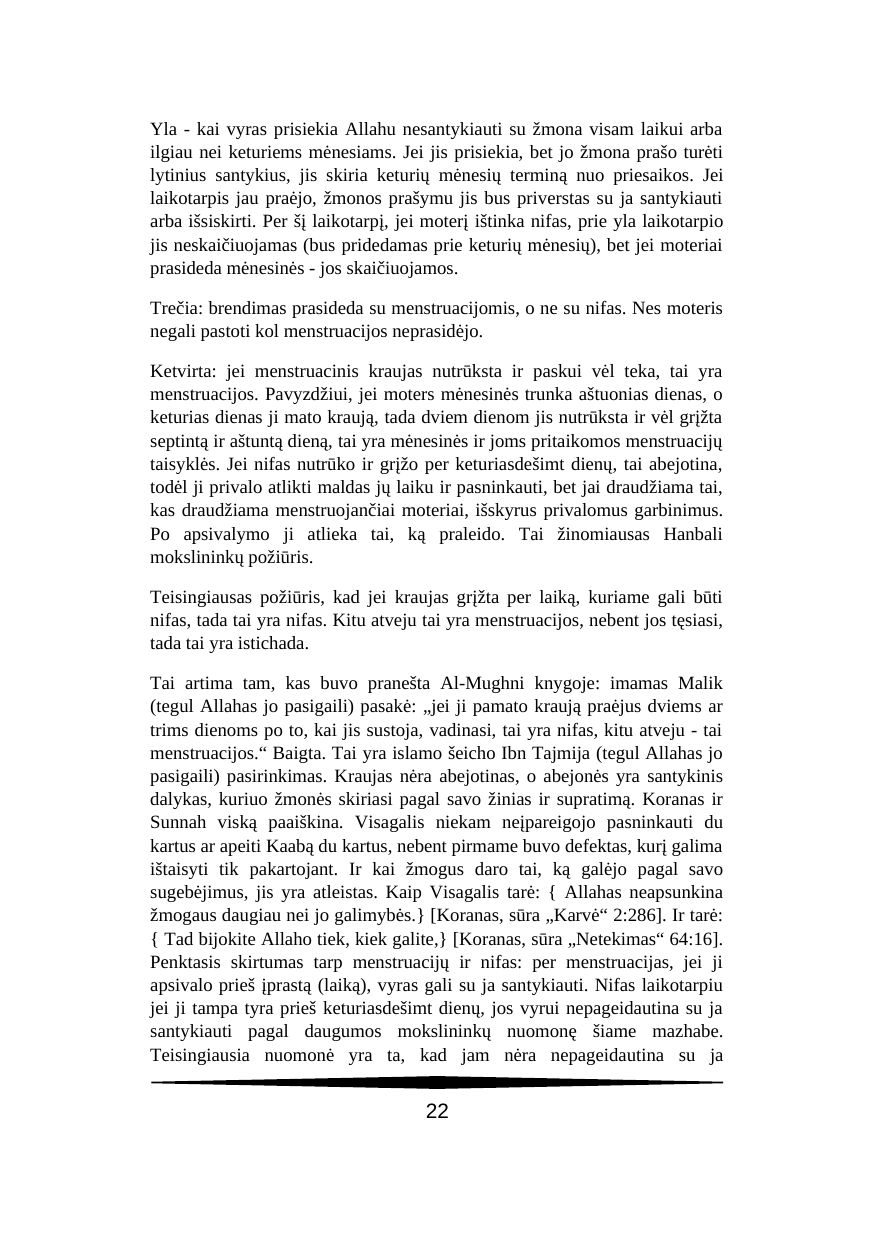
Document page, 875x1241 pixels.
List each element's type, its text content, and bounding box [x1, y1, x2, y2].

text Yla - kai vyras prisiekia Allahu nesantykiauti su žmona visam laikui arba ilgiau nei keturiems mėnesiams. Jei jis prisiekia, bet jo žmona prašo turėti lytinius santykius, jis skiria keturių mėnesių terminą nuo priesaikos. Jei laikotarpis jau praėjo, žmonos prašymu jis bus priverstas su ja santykiauti arba išsiskirti. Per šį laikotarpį, jei moterį ištinka nifas, prie yla laikotarpio jis neskaičiuojamas (bus pridedamas prie keturių mėnesių), bet jei moteriai prasideda mėnesinės - jos skaičiuojamos. [150, 117, 724, 278]
text Ketvirta: jei menstruacinis kraujas nutrūksta ir paskui vėl teka, tai yra menstruacijos. Pavyzdžiui, jei moters mėnesinės trunka aštuonias dienas, o keturias dienas ji mato kraują, tada dviem dienom jis nutrūksta ir vėl grįžta septintą ir aštuntą dieną, tai yra mėnesinės ir joms pritaikomos menstruacijų taisyklės. Jei nifas nutrūko ir grįžo per keturiasdešimt dienų, tai abejotina, todėl ji privalo atlikti maldas jų laiku ir pasninkauti, bet jai draudžiama tai, kas draudžiama menstruojančiai moteriai, išskyrus privalomus garbinimus. Po apsivalymo ji atlieka tai, ką praleido. Tai žinomiausas Hanbali mokslininkų požiūris. [150, 360, 724, 567]
text Teisingiausas požiūris, kad jei kraujas grįžta per laiką, kuriame gali būti nifas, tada tai yra nifas. Kitu atveju tai yra menstruacijos, nebent jos tęsiasi, tada tai yra istichada. [150, 586, 724, 654]
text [150, 672, 724, 1065]
text Trečia: brendimas prasideda su menstruacijomis, o ne su nifas. Nes moteris negali pastoti kol menstruacijos neprasidėjo. [150, 297, 724, 342]
